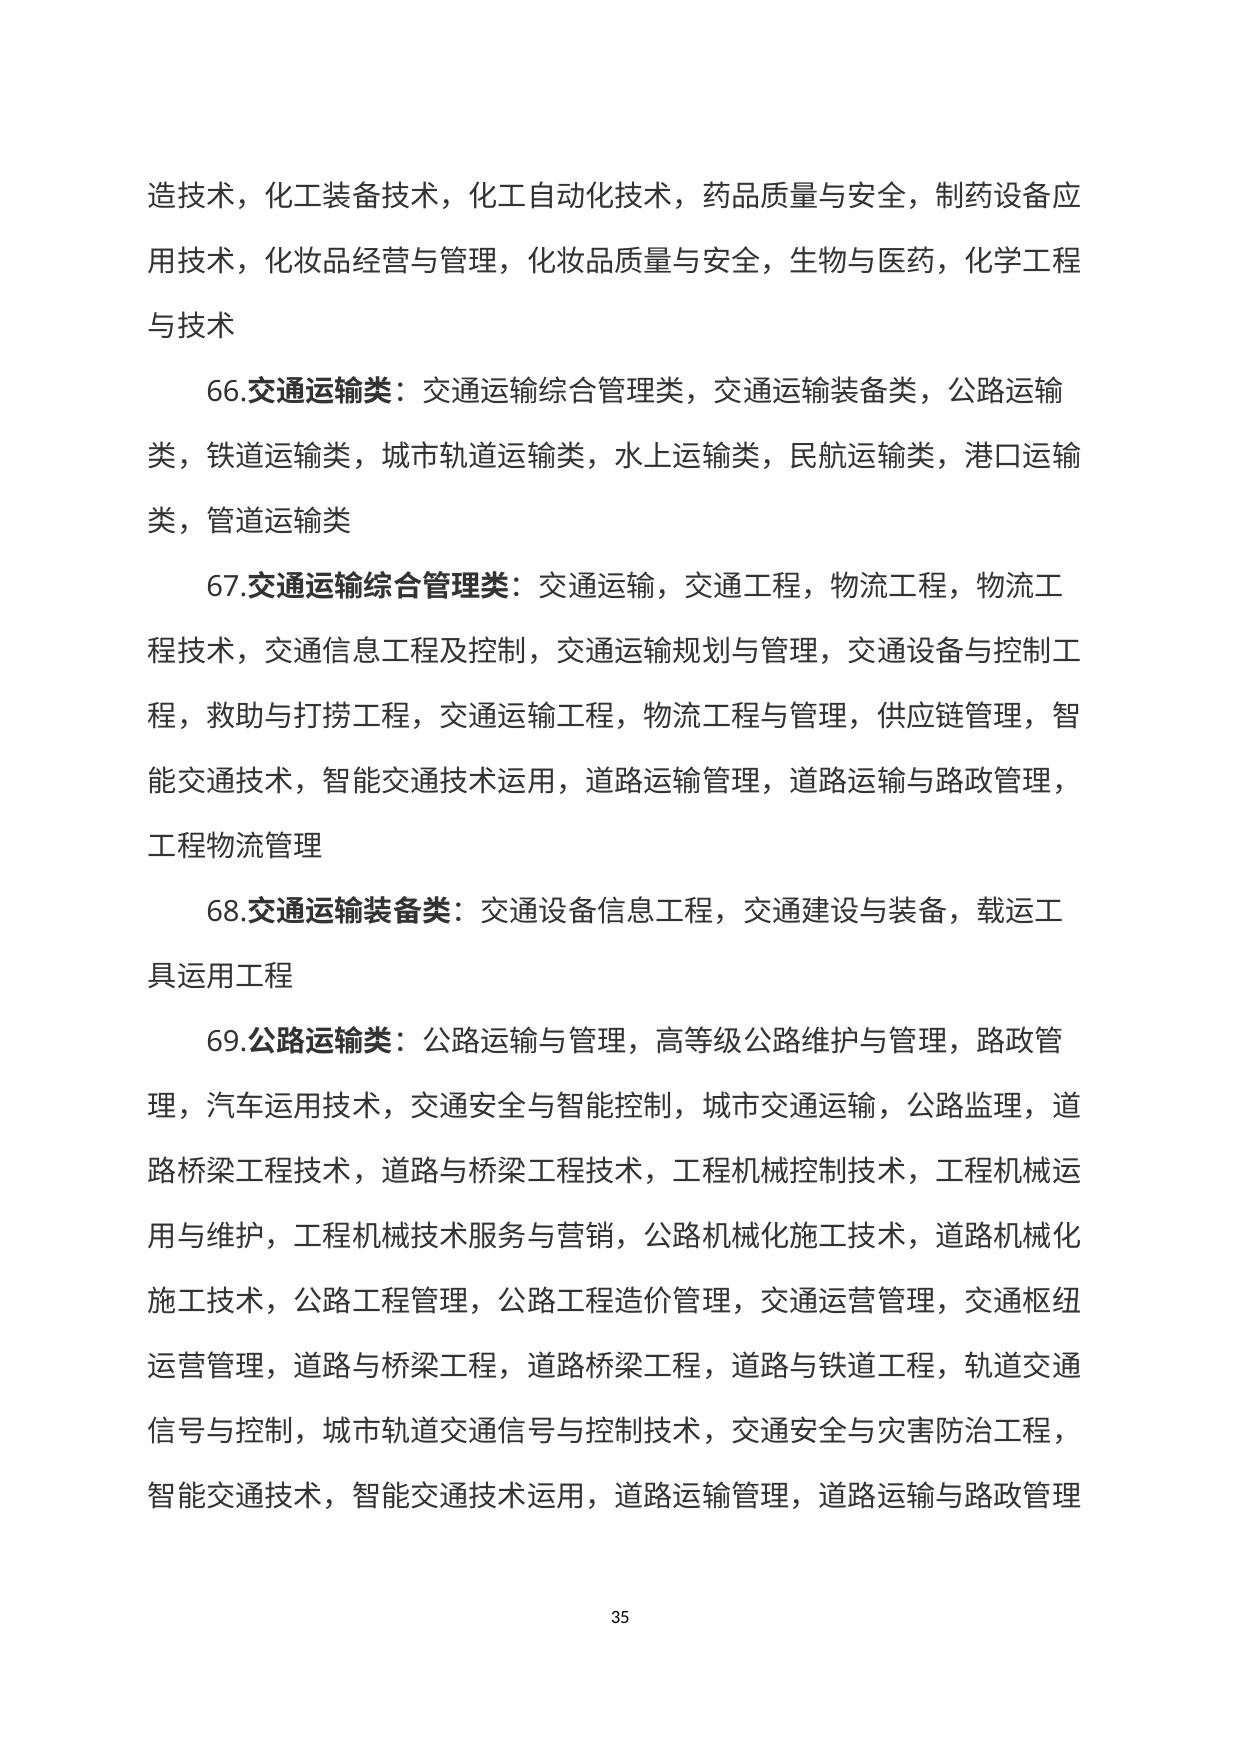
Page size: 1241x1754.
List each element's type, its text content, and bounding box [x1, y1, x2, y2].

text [148, 161, 1093, 356]
text 67.交通运输综合管理类：交通运输，交通工程，物流工程，物流工程技术，交通信息工程及控制，交通运输规划与管理，交通设备与控制工程，救助与打捞工程，交通运输工程，物流工程与管理，供应链管理，智能交通技术，智能交通技术运用，道路运输管理，道路运输与路政管理，工程物流管理 [148, 551, 1093, 876]
text 69.公路运输类：公路运输与管理，高等级公路维护与管理，路政管理，汽车运用技术，交通安全与智能控制，城市交通运输，公路监理，道路桥梁工程技术，道路与桥梁工程技术，工程机械控制技术，工程机械运用与维护，工程机械技术服务与营销，公路机械化施工技术，道路机械化施工技术，公路工程管理，公路工程造价管理，交通运营管理，交通枢纽运营管理，道路与桥梁工程，道路桥梁工程，道路与铁道工程，轨道交通信号与控制，城市轨道交通信号与控制技术，交通安全与灾害防治工程，智能交通技术，智能交通技术运用，道路运输管理，道路运输与路政管理 [148, 1006, 1093, 1526]
text 66.交通运输类：交通运输综合管理类，交通运输装备类，公路运输类，铁道运输类，城市轨道运输类，水上运输类，民航运输类，港口运输类，管道运输类 [148, 356, 1093, 551]
text 68.交通运输装备类：交通设备信息工程，交通建设与装备，载运工具运用工程 [148, 876, 1093, 1006]
